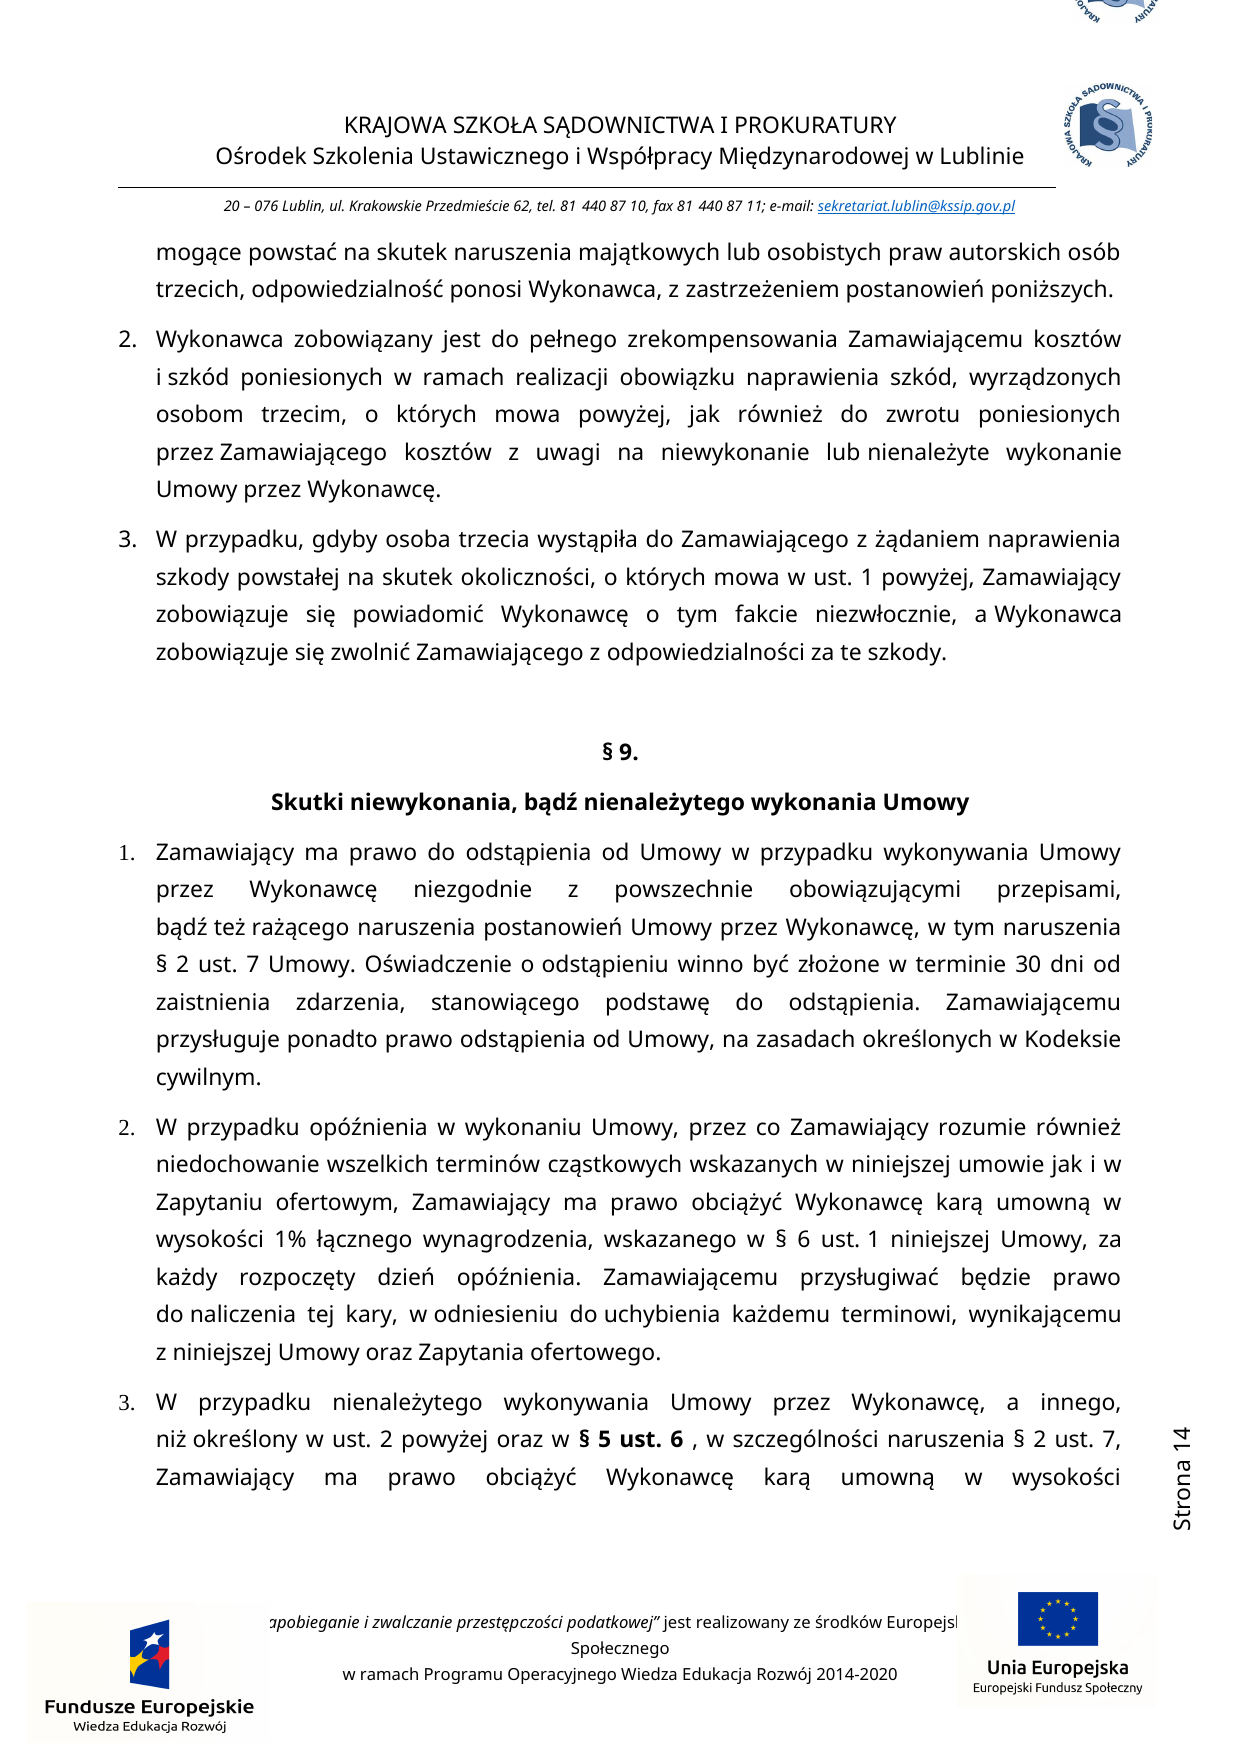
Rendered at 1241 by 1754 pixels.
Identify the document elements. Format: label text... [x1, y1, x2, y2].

text Skutki niewykonania, bądź nienależytego wykonania Umowy [118, 786, 1122, 817]
list W przypadku opóźnienia w wykonaniu Umowy, przez co Zamawiający rozumie również niedochowanie wszelkich terminów cząstkowych wskazanych w niniejszej umowie jak i w Zapytaniu ofertowym, Zamawiający ma prawo obciążyć Wykonawcę karą umowną w wysokości 1% łącznego wynagrodzenia, wskazanego w § 6 ust. 1 niniejszej Umowy, za każdy rozpoczęty dzień opóźnienia. Zamawiającemu przysługiwać będzie prawo do naliczenia tej kary, w odniesieniu do uchybienia każdemu terminowi, wynikającemu z niniejszej Umowy oraz Zapytania ofertowego. [118, 1111, 1122, 1367]
picture [1072, 0, 1161, 23]
picture [26, 1602, 270, 1743]
picture [956, 1574, 1157, 1707]
list W przypadku, gdyby osoba trzecia wystąpiła do Zamawiającego z żądaniem naprawienia szkody powstałej na skutek okoliczności, o których mowa w ust. 1 powyżej, Zamawiający zobowiązuje się powiadomić Wykonawcę o tym fakcie niezwłocznie, a Wykonawca zobowiązuje się zwolnić Zamawiającego z odpowiedzialności za te szkody. [118, 523, 1122, 667]
list Zamawiający ma prawo do odstąpienia od Umowy w przypadku wykonywania Umowy przez Wykonawcę niezgodnie z powszechnie obowiązującymi przepisami, bądź też rażącego naruszenia postanowień Umowy przez Wykonawcę, w tym naruszenia § 2 ust. 7 Umowy. Oświadczenie o odstąpieniu winno być złożone w terminie 30 dni od zaistnienia zdarzenia, stanowiącego podstawę do odstąpienia. Zamawiającemu przysługuje ponadto prawo odstąpienia od Umowy, na zasadach określonych w Kodeksie cywilnym. [118, 836, 1122, 1092]
text § 9. [118, 736, 1122, 767]
picture [1064, 83, 1153, 167]
list Wykonawca zobowiązany jest do pełnego zrekompensowania Zamawiającemu kosztów i szkód poniesionych w ramach realizacji obowiązku naprawienia szkód, wyrządzonych osobom trzecim, o których mowa powyżej, jak również do zwrotu poniesionych przez Zamawiającego kosztów z uwagi na niewykonanie lub nienależyte wykonanie Umowy przez Wykonawcę. [118, 323, 1122, 504]
